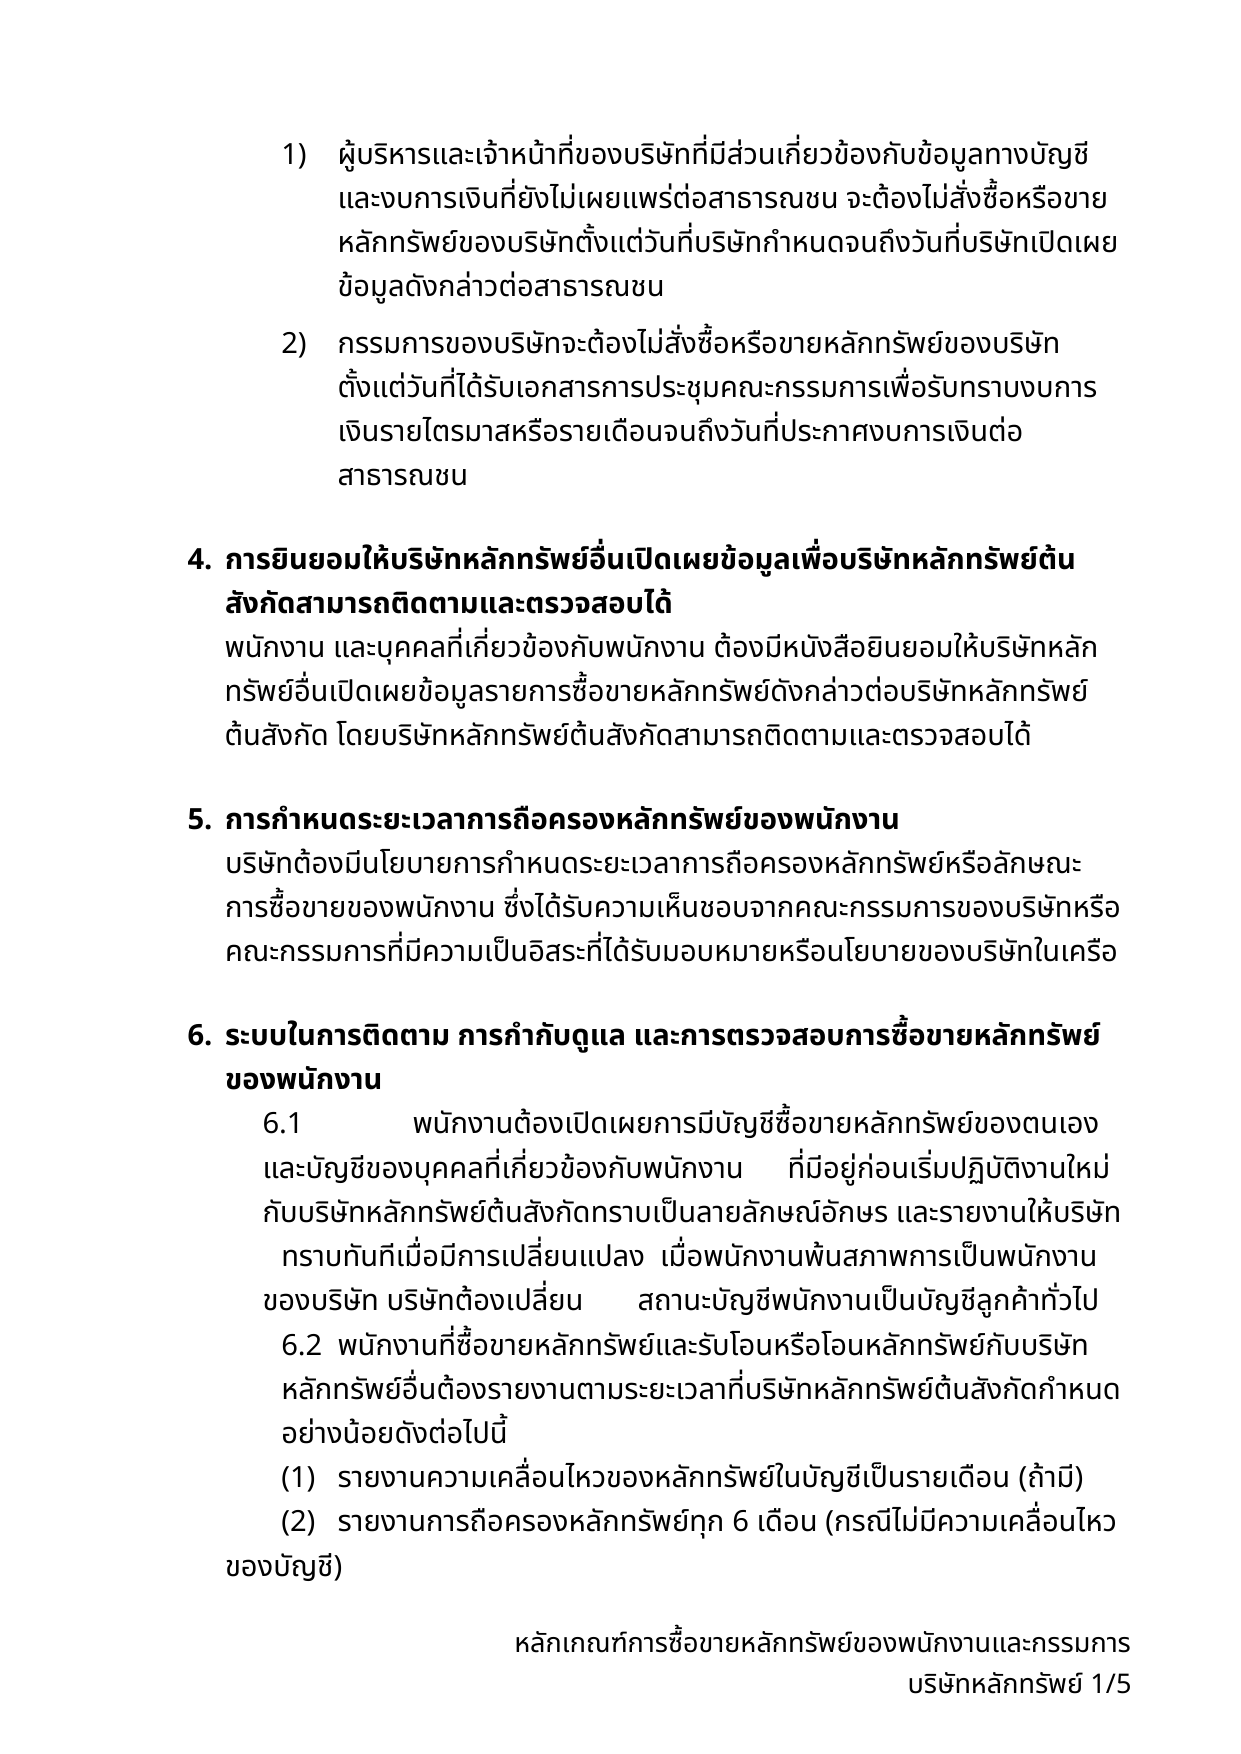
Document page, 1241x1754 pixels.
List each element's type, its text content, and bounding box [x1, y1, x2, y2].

list 6.2 พนักงานที่ซื้อขายหลักทรัพย์และรับโอนหรือโอนหลักทรัพย์กับบริษัทหลักทรัพย์อื่นต้องรายงานตามระยะเวลาที่บริษัทหลักทรัพย์ต้นสังกัดกำหนด อย่างน้อยดังต่อไปนี้ [225, 1324, 1125, 1456]
list พนักงาน และบุคคลที่เกี่ยวข้องกับพนักงาน ต้องมีหนังสือยินยอมให้บริษัทหลักทรัพย์อื่นเปิดเผยข้อมูลรายการซื้อขายหลักทรัพย์ดังกล่าวต่อบริษัทหลักทรัพย์ต้นสังกัด โดยบริษัทหลักทรัพย์ต้นสังกัดสามารถติดตามและตรวจสอบได้ [224, 626, 1125, 758]
text 1) ผู้บริหารและเจ้าหน้าที่ของบริษัทที่มีส่วนเกี่ยวข้องกับข้อมูลทางบัญชีและงบการเงินที่ยังไม่เผยแพร่ต่อสาธารณชน จะต้องไม่สั่งซื้อหรือขายหลักทรัพย์ของบริษัทตั้งแต่วันที่บริษัทกำหนดจนถึงวันที่บริษัทเปิดเผยข้อมูลดังกล่าวต่อสาธารณชน [281, 133, 1122, 309]
list รายงานความเคลื่อนไหวของหลักทรัพย์ในบัญชีเป็นรายเดือน (ถ้ามี) [262, 1456, 1125, 1501]
text 2) กรรมการของบริษัทจะต้องไม่สั่งซื้อหรือขายหลักทรัพย์ของบริษัทตั้งแต่วันที่ได้รับเอกสารการประชุมคณะกรรมการเพื่อรับทราบงบการเงินรายไตรมาสหรือรายเดือนจนถึงวันที่ประกาศงบการเงินต่อสาธารณชน [281, 322, 1122, 498]
list (2) รายงานการถือครองหลักทรัพย์ทุก 6 เดือน (กรณีไม่มีความเคลื่อนไหวของบัญชี) [225, 1501, 1125, 1589]
list บริษัทต้องมีนโยบายการกำหนดระยะเวลาการถือครองหลักทรัพย์หรือลักษณะการซื้อขายของพนักงาน ซึ่งได้รับความเห็นชอบจากคณะกรรมการของบริษัทหรือคณะกรรมการที่มีความเป็นอิสระที่ได้รับมอบหมายหรือนโยบายของบริษัทในเครือ [225, 842, 1125, 975]
list การยินยอมให้บริษัทหลักทรัพย์อื่นเปิดเผยข้อมูลเพื่อบริษัทหลักทรัพย์ต้นสังกัดสามารถติดตามและตรวจสอบได้ [187, 538, 1125, 626]
list 6.1 พนักงานต้องเปิดเผยการมีบัญชีซื้อขายหลักทรัพย์ของตนเอง และบัญชีของบุคคลที่เกี่ยวข้องกับพนักงาน ที่มีอยู่ก่อนเริ่มปฏิบัติงานใหม่กับบริษัทหลักทรัพย์ต้นสังกัดทราบเป็นลายลักษณ์อักษร และรายงานให้บริษัท ทราบทันทีเมื่อมีการเปลี่ยนแปลง เมื่อพนักงานพ้นสภาพการเป็นพนักงานของบริษัท บริษัทต้องเปลี่ยน สถานะบัญชีพนักงานเป็นบัญชีลูกค้าทั่วไป [225, 1103, 1125, 1324]
list ระบบในการติดตาม การกำกับดูแล และการตรวจสอบการซื้อขายหลักทรัพย์ของพนักงาน [187, 1014, 1125, 1103]
list การกำหนดระยะเวลาการถือครองหลักทรัพย์ของพนักงาน [187, 798, 1125, 842]
